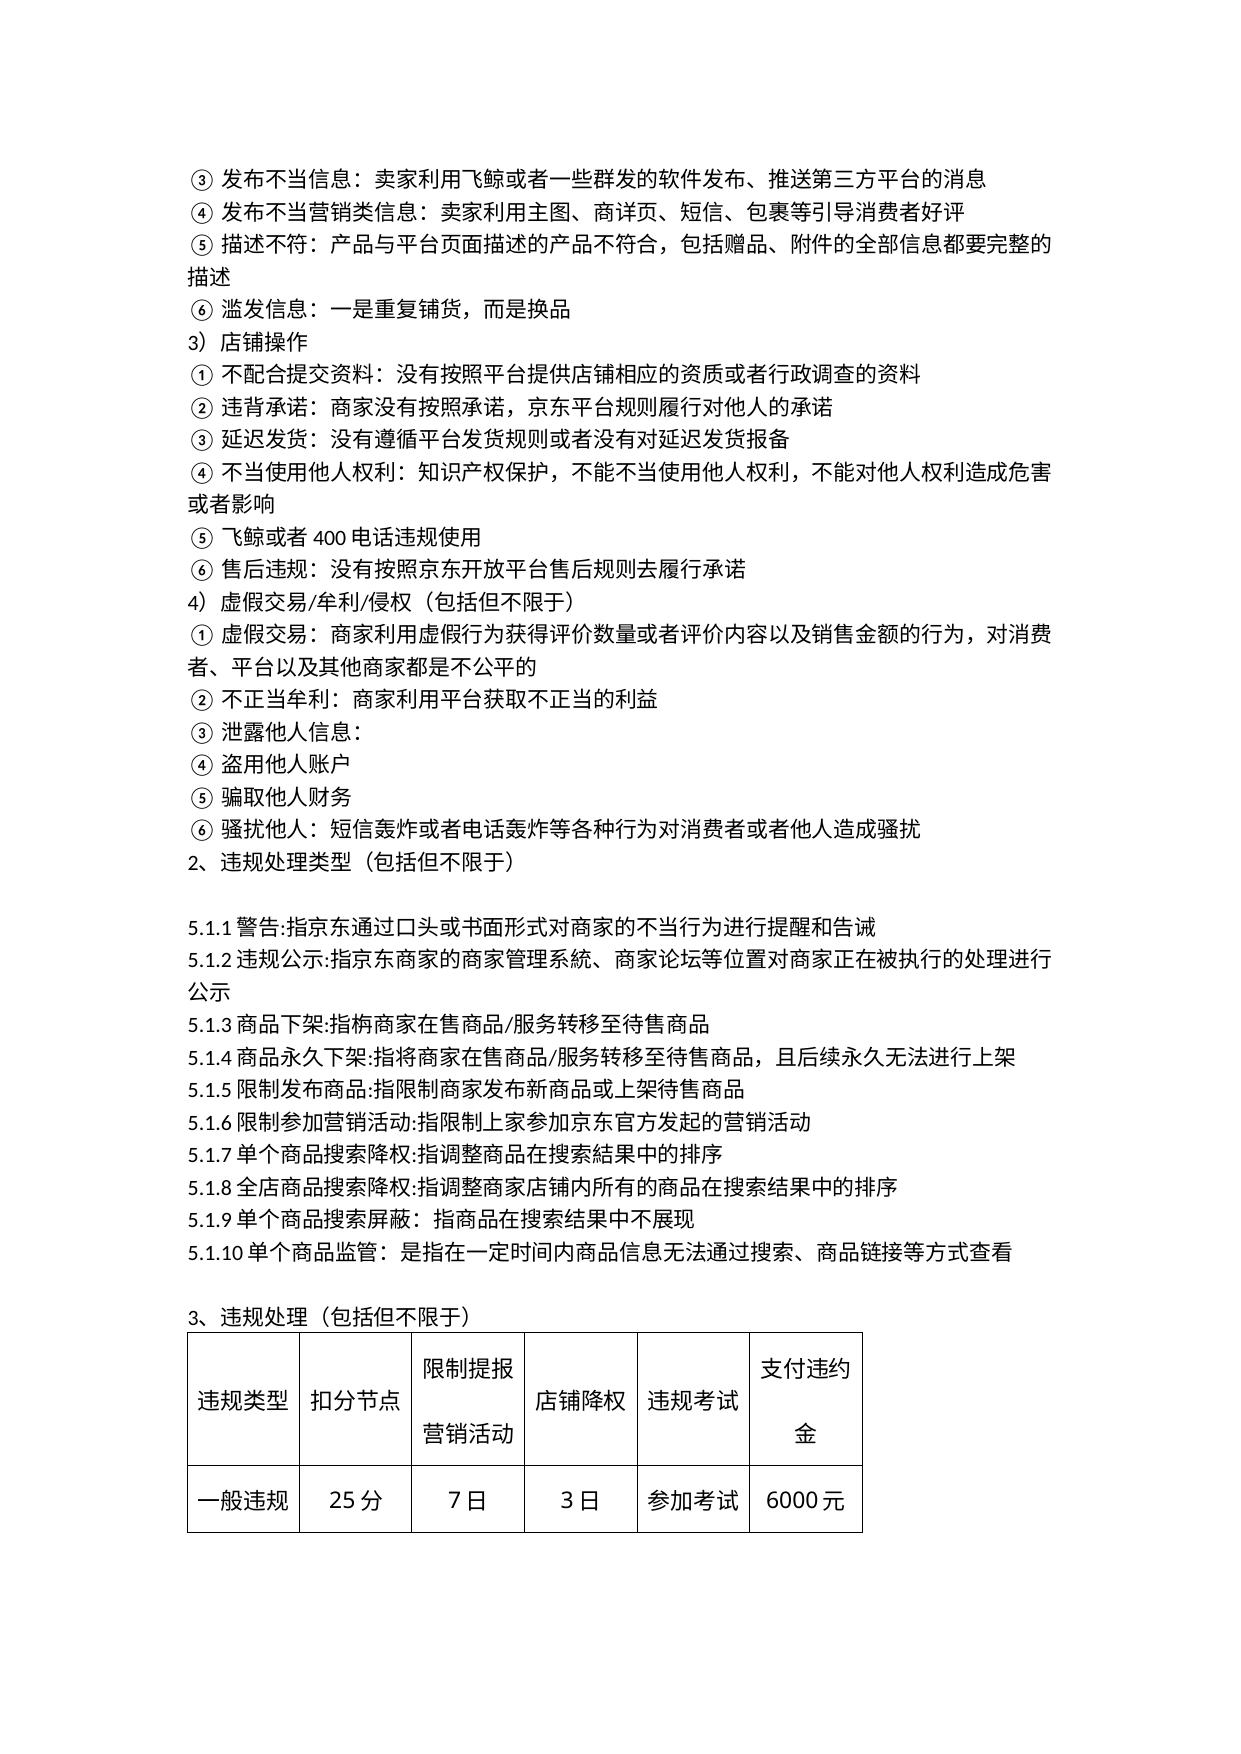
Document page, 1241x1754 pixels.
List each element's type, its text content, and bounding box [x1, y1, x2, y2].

table_header 支付违约金 [750, 1333, 862, 1464]
list ④不当使用他人权利：知识产权保护，不能不当使用他人权利，不能对他人权利造成危害或者影响 [187, 454, 1053, 519]
table_cell 一般违规 [188, 1466, 299, 1532]
table_cell 7日 [412, 1466, 524, 1532]
list 违规处理（包括但不限于） [187, 1299, 1053, 1332]
table_header 店铺降权 [525, 1333, 637, 1464]
table_cell 3日 [525, 1466, 637, 1532]
table_header 扣分节点 [300, 1333, 411, 1464]
list ③发布不当信息：卖家利用飞鲸或者一些群发的软件发布、推送第三方平台的消息 [187, 162, 1053, 194]
list ⑤描述不符：产品与平台页面描述的产品不符合，包括赠品、附件的全部信息都要完整的描述 [187, 227, 1053, 292]
list ①不配合提交资料：没有按照平台提供店铺相应的资质或者行政调查的资料 [187, 357, 1053, 389]
list 违规处理类型（包括但不限于） [187, 844, 1053, 877]
list 虚假交易/牟利/侵权（包括但不限于） [187, 584, 1053, 617]
table_header 限制提报营销活动 [412, 1333, 524, 1464]
list 5.1.8全店商品搜索降权:指调整商家店铺内所有的商品在搜索结果中的排序 5.1.9单个商品搜索屏蔽：指商品在搜索结果中不展现 [187, 1169, 1053, 1234]
list ④盗用他人账户 [187, 747, 1053, 779]
list ⑤飞鲸或者400电话违规使用 [187, 519, 1053, 552]
list 5.1.1警告:指京东通过口头或书面形式对商家的不当行为进行提醒和告诫 5.1.2违规公示:指京东商家的商家管理系統、商家论坛等位置对商家正在被执行的处理进行公示 [187, 909, 1053, 1007]
list ⑥售后违规：没有按照京东开放平台售后规则去履行承诺 [187, 552, 1053, 584]
list 5.1.10单个商品监管：是指在一定时间内商品信息无法通过搜索、商品链接等方式查看 [187, 1234, 1053, 1267]
list ②违背承诺：商家没有按照承诺，京东平台规则履行对他人的承诺 [187, 389, 1053, 422]
table_cell 参加考试 [638, 1466, 749, 1532]
list ④发布不当营销类信息：卖家利用主图、商详页、短信、包裹等引导消费者好评 [187, 194, 1053, 227]
table_header 违规类型 [188, 1333, 299, 1464]
list 5.1.3商品下架:指栴商家在售商品/服务转移至待售商品 5.1.4商品永久下架:指将商家在售商品/服务转移至待售商品，且后续永久无法进行上架 5.1.5限制发布商品:指限制商家发布新商品或上架待售商品 5.1.6限制参加营销活动:指限制上家参加京东官方发起的营销活动 5.1.7单个商品搜索降权:指调整商品在搜索結果中的排序 [187, 1007, 1053, 1169]
table_header 违规考试 [638, 1333, 749, 1464]
list ②不正当牟利：商家利用平台获取不正当的利益 [187, 682, 1053, 714]
table_cell 25分 [300, 1466, 411, 1532]
list ①虚假交易：商家利用虚假行为获得评价数量或者评价内容以及销售金额的行为，对消费者、平台以及其他商家都是不公平的 [187, 617, 1053, 682]
list ⑤骗取他人财务 [187, 779, 1053, 812]
list ⑥滥发信息：一是重复铺货，而是换品 [187, 292, 1053, 324]
table_cell 6000元 [750, 1466, 862, 1532]
list 店铺操作 [187, 324, 1053, 357]
list ③泄露他人信息： [187, 714, 1053, 747]
list ③延迟发货：没有遵循平台发货规则或者没有对延迟发货报备 [187, 422, 1053, 454]
list ⑥骚扰他人：短信轰炸或者电话轰炸等各种行为对消费者或者他人造成骚扰 [187, 812, 1053, 844]
